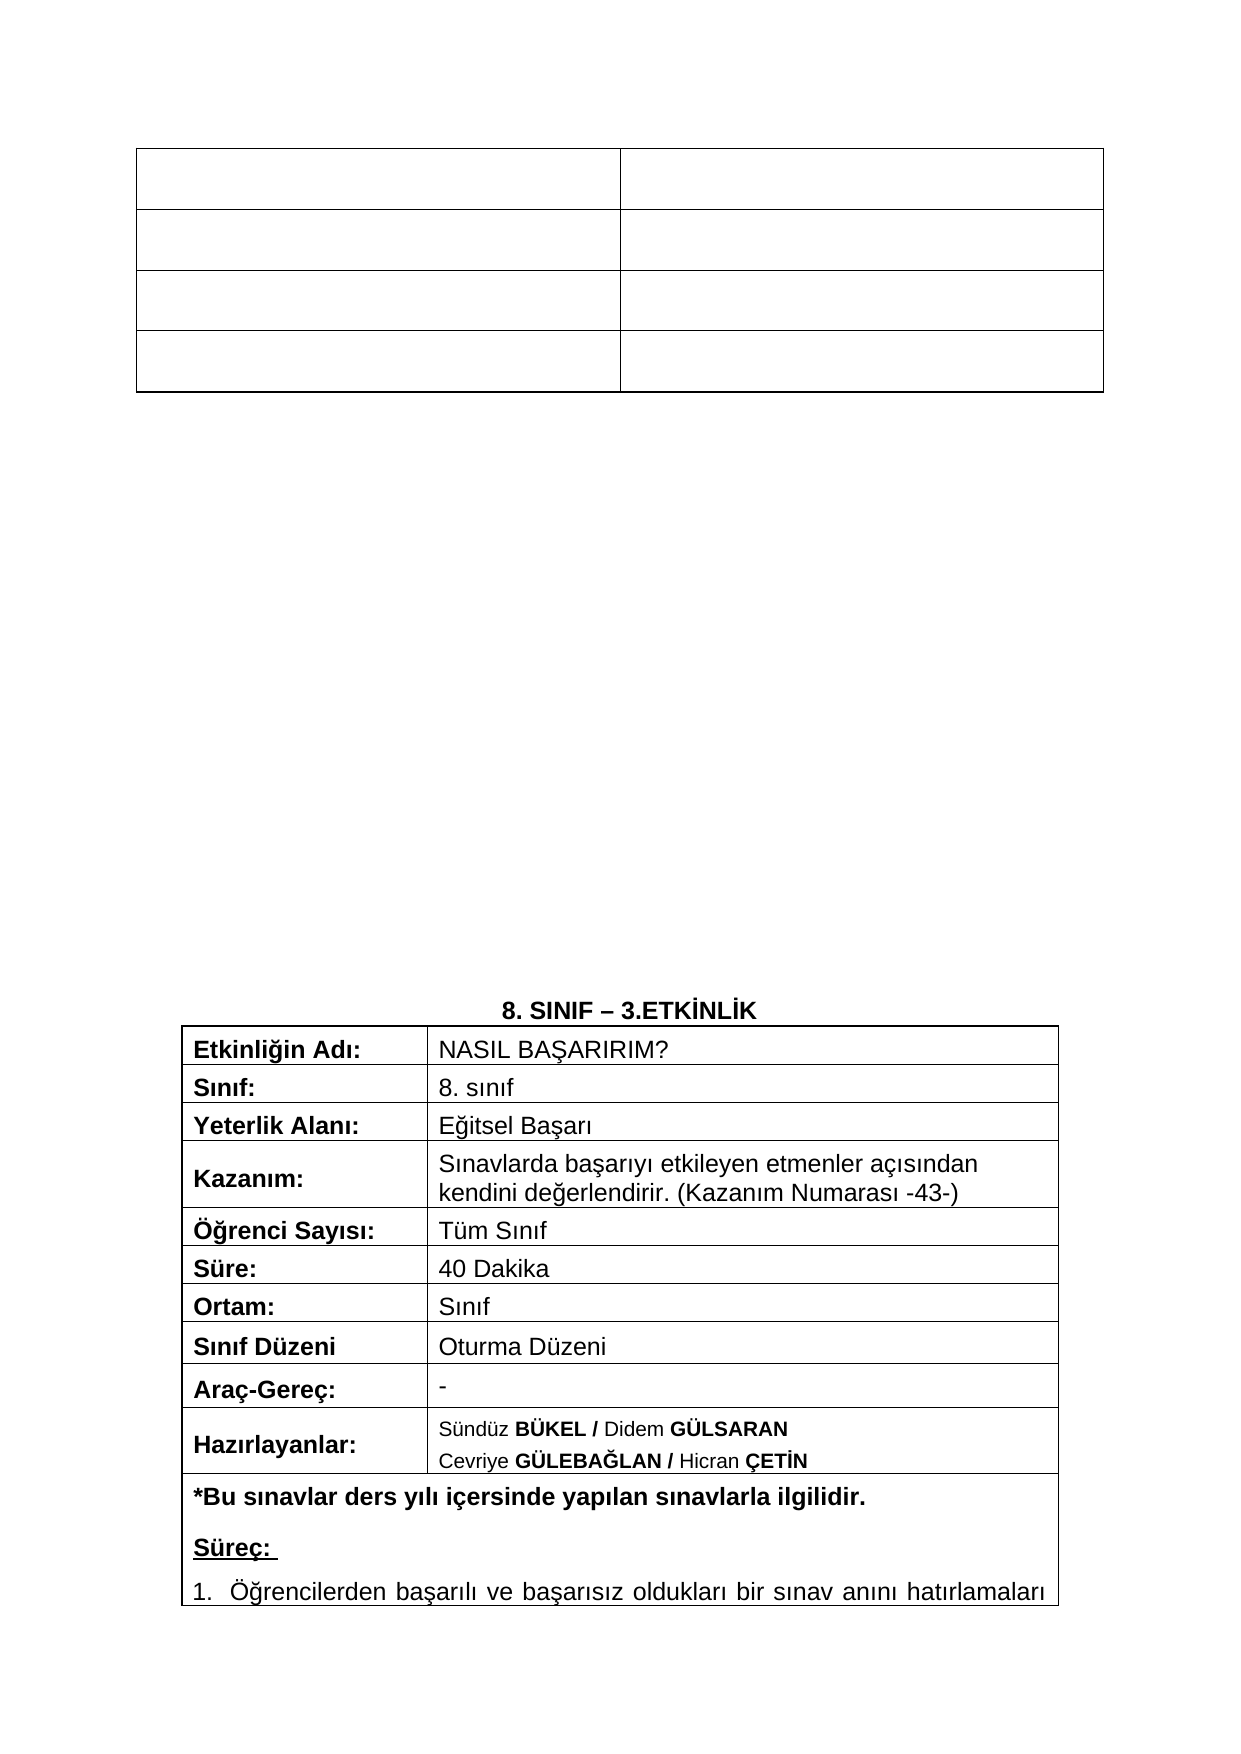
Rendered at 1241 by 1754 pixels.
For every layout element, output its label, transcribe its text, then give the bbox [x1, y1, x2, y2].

table_cell Eğitsel Başarı [428, 1103, 1058, 1140]
table_cell Sündüz BÜKEL / Didem GÜLSARAN Cevriye GÜLEBAĞLAN / Hicran ÇETİN [428, 1408, 1058, 1473]
table_cell Sınıf Düzeni [183, 1322, 427, 1363]
table_cell Sınıf: [183, 1065, 427, 1102]
table_cell [137, 331, 620, 391]
table_cell [621, 149, 1103, 208]
table_cell Sınavlarda başarıyı etkileyen etmenler açısından kendini değerlendirir. (Kazanım Numarası -43-) [428, 1141, 1058, 1207]
table_header NASIL BAŞARIRIM? [428, 1027, 1058, 1063]
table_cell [183, 1474, 1058, 1605]
table_cell Tüm Sınıf [428, 1208, 1058, 1245]
table_cell [621, 210, 1103, 269]
table_cell [621, 271, 1103, 330]
table_cell Yeterlik Alanı: [183, 1103, 427, 1140]
table_cell 8. sınıf [428, 1065, 1058, 1102]
table_cell Kazanım: [183, 1141, 427, 1207]
table_cell 40 Dakika [428, 1246, 1058, 1283]
table_cell [137, 210, 620, 269]
table_cell [137, 271, 620, 330]
table_cell - [428, 1364, 1058, 1407]
table_cell Sınıf [428, 1284, 1058, 1321]
table_cell Oturma Düzeni [428, 1322, 1058, 1363]
table_cell Ortam: [183, 1284, 427, 1321]
table_cell Hazırlayanlar: [183, 1408, 427, 1473]
table_cell Araç-Gereç: [183, 1364, 427, 1407]
table_cell Süre: [183, 1246, 427, 1283]
table_cell [621, 331, 1103, 391]
table_header Etkinliğin Adı: [183, 1027, 427, 1063]
table_cell Öğrenci Sayısı: [183, 1208, 427, 1245]
table_cell [137, 149, 620, 208]
text 8. SINIF – 3.ETKİNLİK [166, 996, 1093, 1025]
